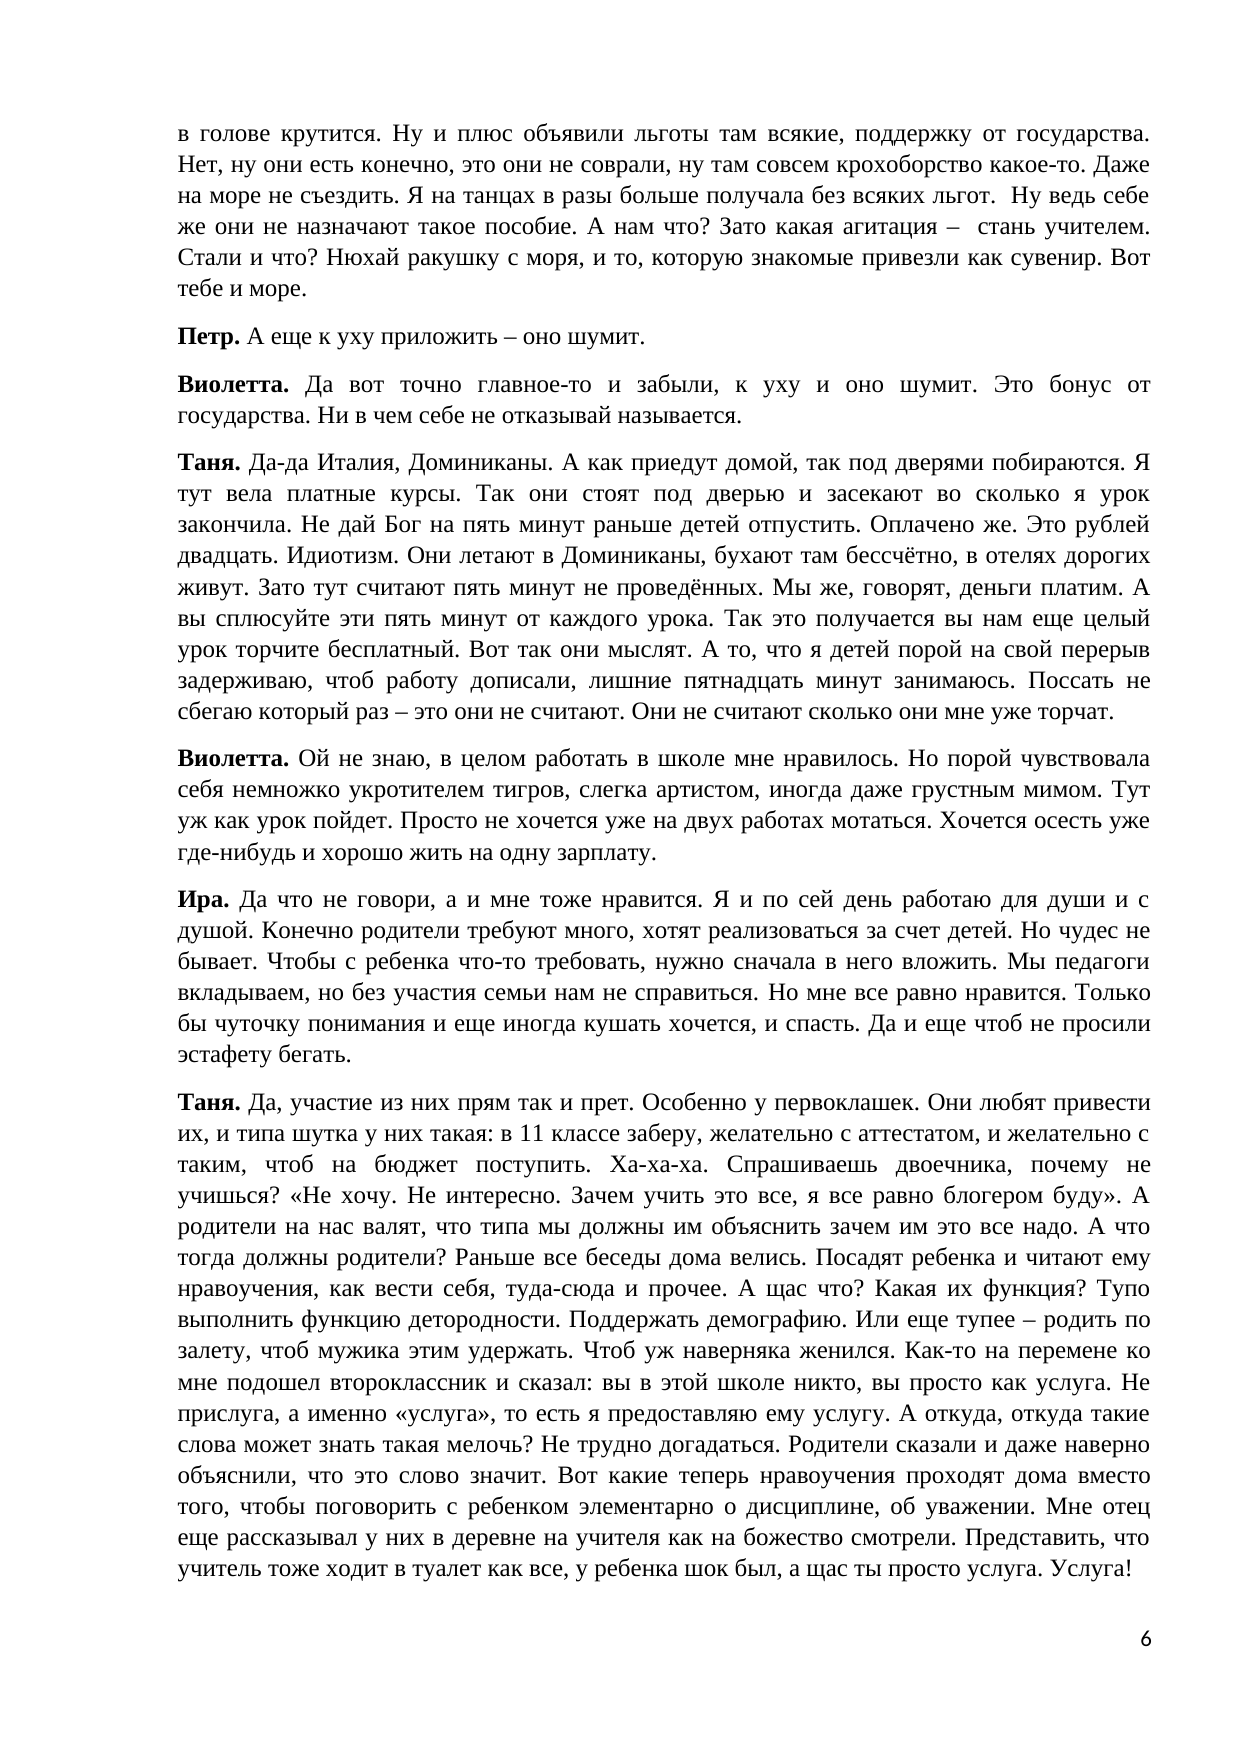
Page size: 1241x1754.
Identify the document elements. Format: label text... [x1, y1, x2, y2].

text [177, 118, 1152, 302]
text Петр. А еще к уху приложить – оно шумит. [177, 321, 1152, 350]
text Таня. Да, участие из них прям так и прет. Особенно у первоклашек. Они любят привести их, и типа шутка у них такая: в 11 классе заберу, желательно с аттестатом, и желательно с таким, чтоб на бюджет поступить. Ха-ха-ха. Спрашиваешь двоечника, почему не учишься? «Не хочу. Не интересно. Зачем учить это все, я все равно блогером буду». А родители на нас валят, что типа мы должны им объяснить зачем им это все надо. А что тогда должны родители? Раньше все беседы дома велись. Посадят ребенка и читают ему нравоучения, как вести себя, туда-сюда и прочее. А щас что? Какая их функция? Тупо выполнить функцию детородности. Поддержать демографию. Или еще тупее – родить по залету, чтоб мужика этим удержать. Чтоб уж наверняка женился. Как-то на перемене ко мне подошел второклассник и сказал: вы в этой школе никто, вы просто как услуга. Не прислуга, а именно «услуга», то есть я предоставляю ему услугу. А откуда, откуда такие слова может знать такая мелочь? Не трудно догадаться. Родители сказали и даже наверно объяснили, что это слово значит. Вот какие теперь нравоучения проходят дома вместо того, чтобы поговорить с ребенком элементарно о дисциплине, об уважении. Мне отец еще рассказывал у них в деревне на учителя как на божество смотрели. Представить, что учитель тоже ходит в туалет как все, у ребенка шок был, а щас ты просто услуга. Услуга! [177, 1087, 1152, 1582]
text Виолетта. Да вот точно главное-то и забыли, к уху и оно шумит. Это бонус от государства. Ни в чем себе не отказывай называется. [177, 369, 1152, 428]
text Ира. Да что не говори, а и мне тоже нравится. Я и по сей день работаю для души и с душой. Конечно родители требуют много, хотят реализоваться за счет детей. Но чудес не бывает. Чтобы с ребенка что-то требовать, нужно сначала в него вложить. Мы педагоги вкладываем, но без участия семьи нам не справиться. Но мне все равно нравится. Только бы чуточку понимания и еще иногда кушать хочется, и спасть. Да и еще чтоб не просили эстафету бегать. [177, 1037, 1152, 1068]
text Таня. Да-да Италия, Доминиканы. А как приедут домой, так под дверями побираются. Я тут вела платные курсы. Так они стоят под дверью и засекают во сколько я урок закончила. Не дай Бог на пять минут раньше детей отпустить. Оплачено же. Это рублей двадцать. Идиотизм. Они летают в Доминиканы, бухают там бессчётно, в отелях дорогих живут. Зато тут считают пять минут не проведённых. Мы же, говорят, деньги платим. А вы сплюсуйте эти пять минут от каждого урока. Так это получается вы нам еще целый урок торчите бесплатный. Вот так они мыслят. А то, что я детей порой на свой перерыв задерживаю, чтоб работу дописали, лишние пятнадцать минут занимаюсь. Поссать не сбегаю который раз – это они не считают. Они не считают сколько они мне уже торчат. [177, 447, 1152, 724]
text Виолетта. Ой не знаю, в целом работать в школе мне нравилось. Но порой чувствовала себя немножко укротителем тигров, слегка артистом, иногда даже грустным мимом. Тут уж как урок пойдет. Просто не хочется уже на двух работах мотаться. Хочется осесть уже где-нибудь и хорошо жить на одну зарплату. [177, 743, 1152, 865]
text Ира. Да что не говори, а и мне тоже нравится. Я и по сей день работаю для души и с душой. Конечно родители требуют много, хотят реализоваться за счет детей. Но чудес не бывает. Чтобы с ребенка что-то требовать, нужно сначала в него вложить. Мы педагоги вкладываем, но без участия семьи нам не справиться. Но мне все равно нравится. Только бы чуточку понимания и еще иногда кушать хочется, и спасть. Да и еще чтоб не просили эстафету бегать. [177, 884, 1152, 1009]
